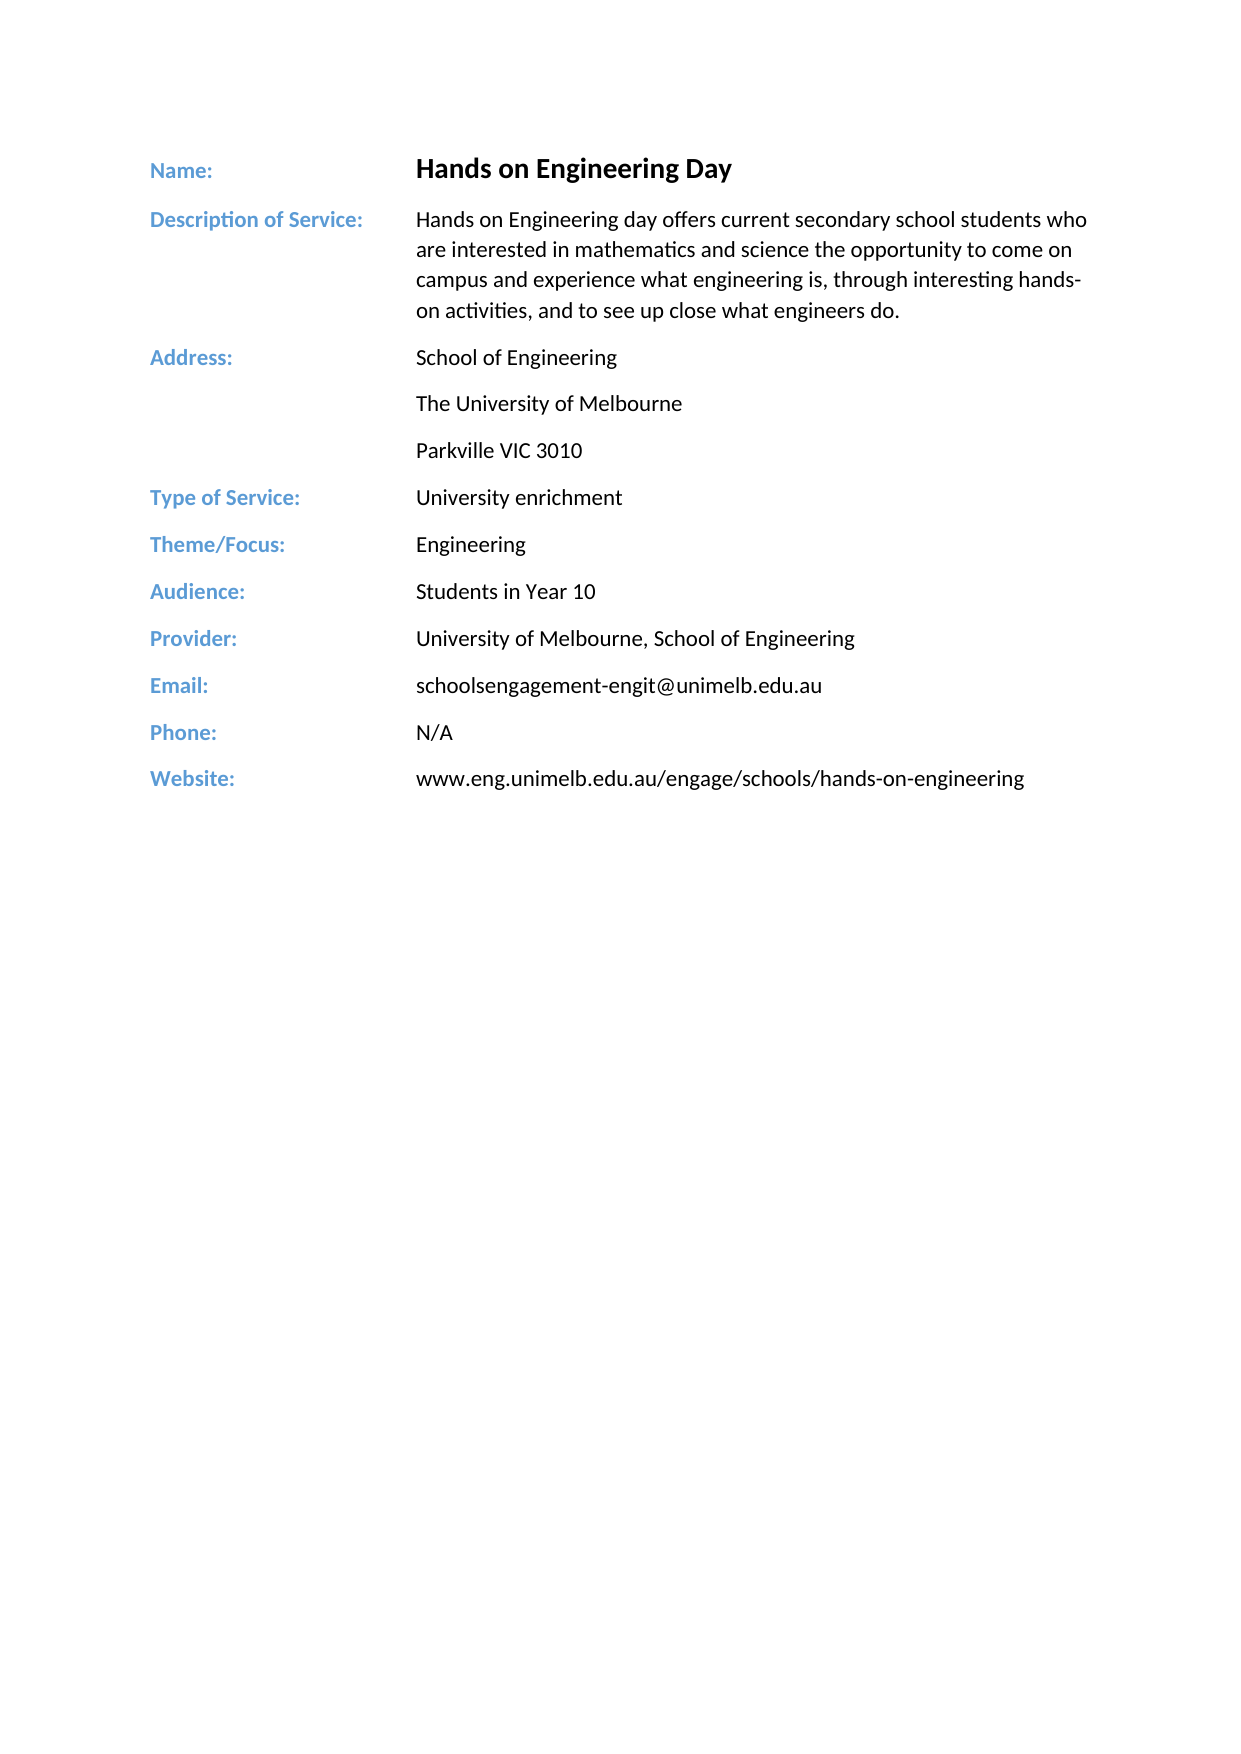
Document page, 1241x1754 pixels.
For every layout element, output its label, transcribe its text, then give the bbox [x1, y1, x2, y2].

text Address: School of Engineering [150, 343, 1090, 371]
text Email: schoolsengagement-engit@unimelb.edu.au [150, 671, 1090, 699]
text Audience: Students in Year 10 [150, 577, 1090, 605]
text Description of Service: Hands on Engineering day offers current secondary school students who are interested in mathematics and science the opportunity to come on campus and experience what engineering is, through interesting hands-on activities, and to see up close what engineers do. [150, 205, 1090, 324]
text Phone: N/A [150, 718, 1090, 746]
text The University of Melbourne [416, 389, 1090, 417]
text Parkville VIC 3010 [416, 436, 1090, 464]
text Provider: University of Melbourne, School of Engineering [150, 624, 1090, 652]
text Website: www.eng.unimelb.edu.au/engage/schools/hands-on-engineering [150, 764, 1090, 792]
text Theme/Focus: Engineering [150, 530, 1090, 558]
text Type of Service: University enrichment [150, 483, 1090, 511]
text Name: Hands on Engineering Day [150, 150, 1090, 186]
